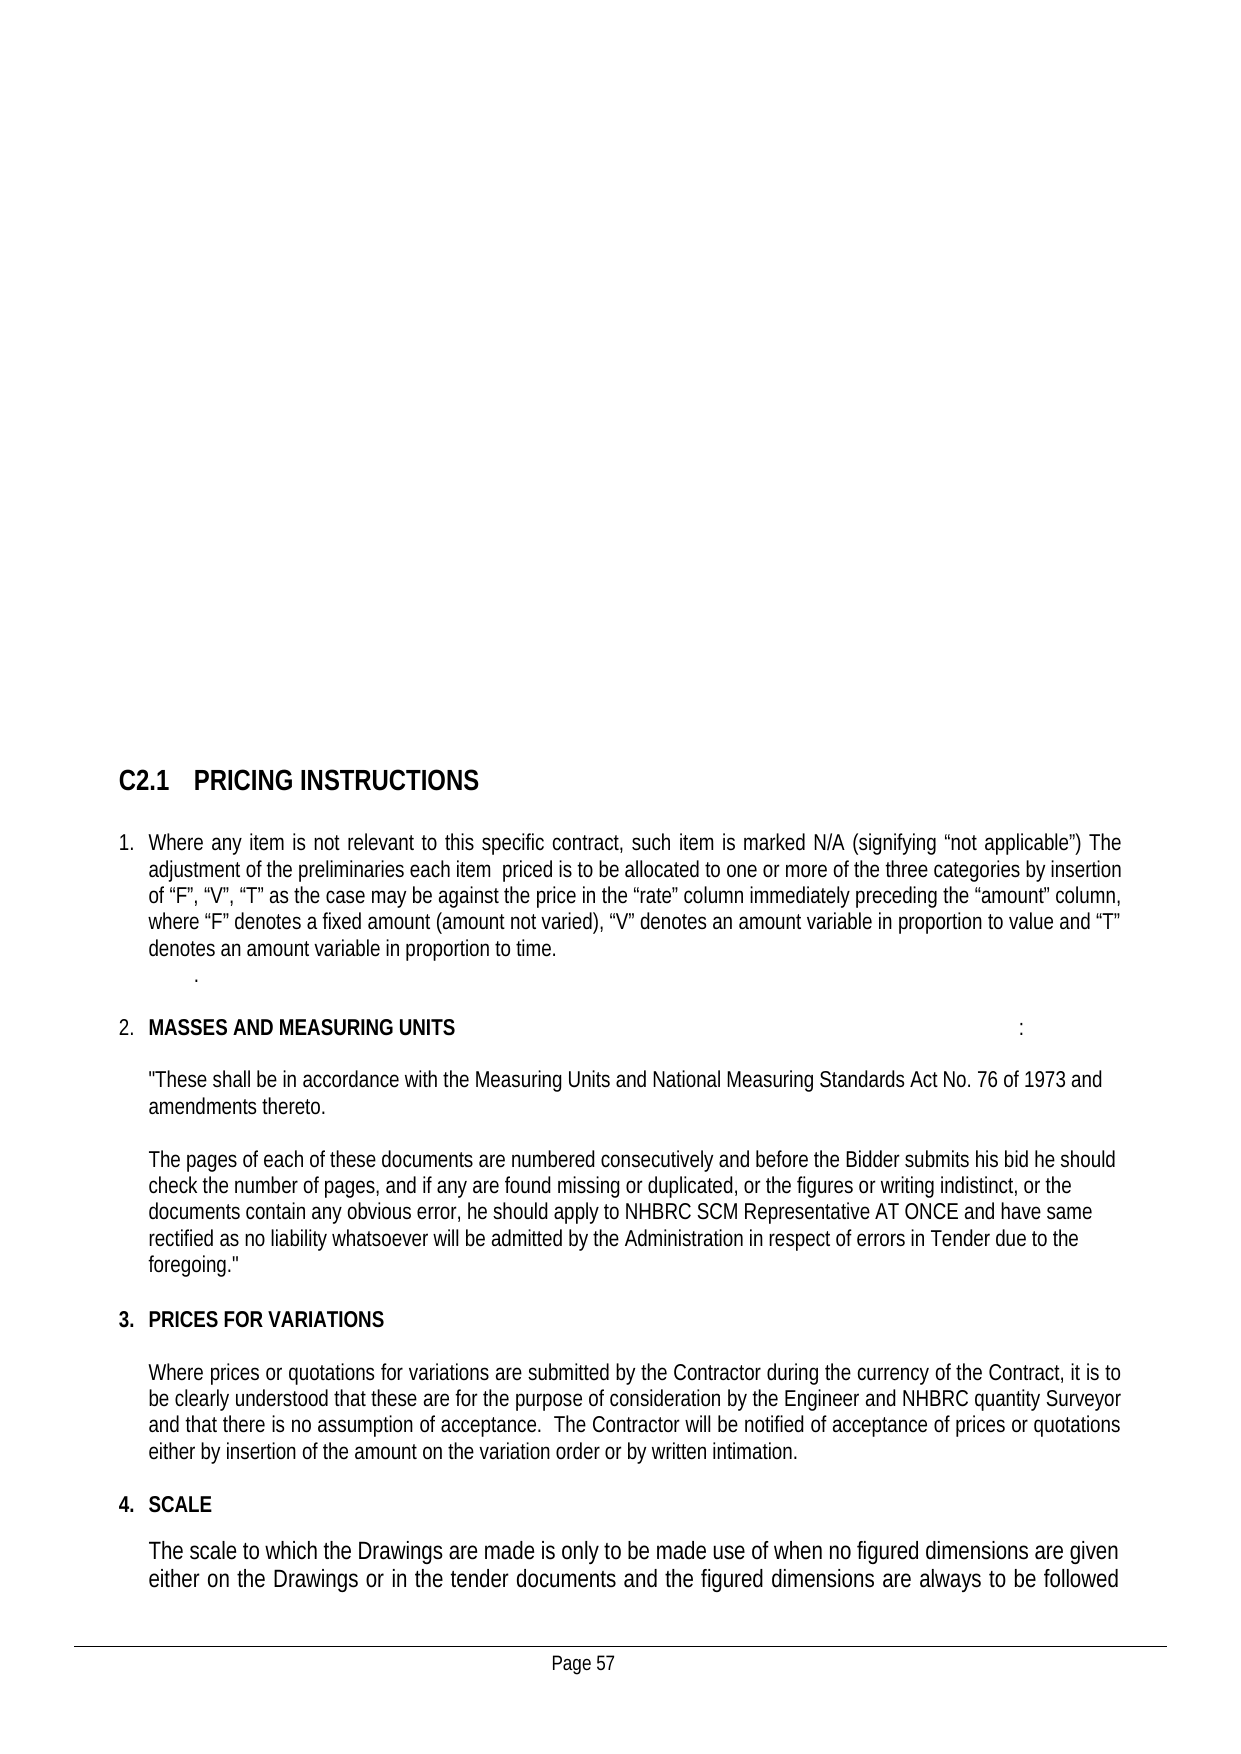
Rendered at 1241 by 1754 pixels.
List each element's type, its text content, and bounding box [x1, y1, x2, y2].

text The pages of each of these documents are numbered consecutively and before the Bidder submits his bid he should check the number of pages, and if any are found missing or duplicated, or the figures or writing indistinct, or the documents contain any obvious error, he should apply to NHBRC SCM Representative AT ONCE and have same rectified as no liability whatsoever will be admitted by the Administration in respect of errors in Tender due to the foregoing." [148, 1146, 1122, 1277]
list SCALE [119, 1491, 1122, 1517]
list Where any item is not relevant to this specific contract, such item is marked N/A (signifying “not applicable”) The adjustment of the preliminaries each item priced is to be allocated to one or more of the three categories by insertion of “F”, “V”, “T” as the case may be against the price in the “rate” column immediately preceding the “amount” column, where “F” denotes a fixed amount (amount not varied), “V” denotes an amount variable in proportion to value and “T” denotes an amount variable in proportion to time. . [119, 829, 1122, 987]
subtitle PRICING INSTRUCTIONS [119, 763, 1122, 797]
list PRICES FOR VARIATIONS [119, 1306, 1122, 1332]
list MASSES AND MEASURING UNITS : [119, 1014, 1122, 1040]
text "These shall be in accordance with the Measuring Units and National Measuring Standards Act No. 76 of 1973 and amendments thereto. [148, 1066, 1122, 1119]
text Where prices or quotations for variations are submitted by the Contractor during the currency of the Contract, it is to be clearly understood that these are for the purpose of consideration by the Engineer and NHBRC quantity Surveyor and that there is no assumption of acceptance. The Contractor will be notified of acceptance of prices or quotations either by insertion of the amount on the variation order or by written intimation. [148, 1359, 1122, 1464]
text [148, 1536, 1122, 1593]
